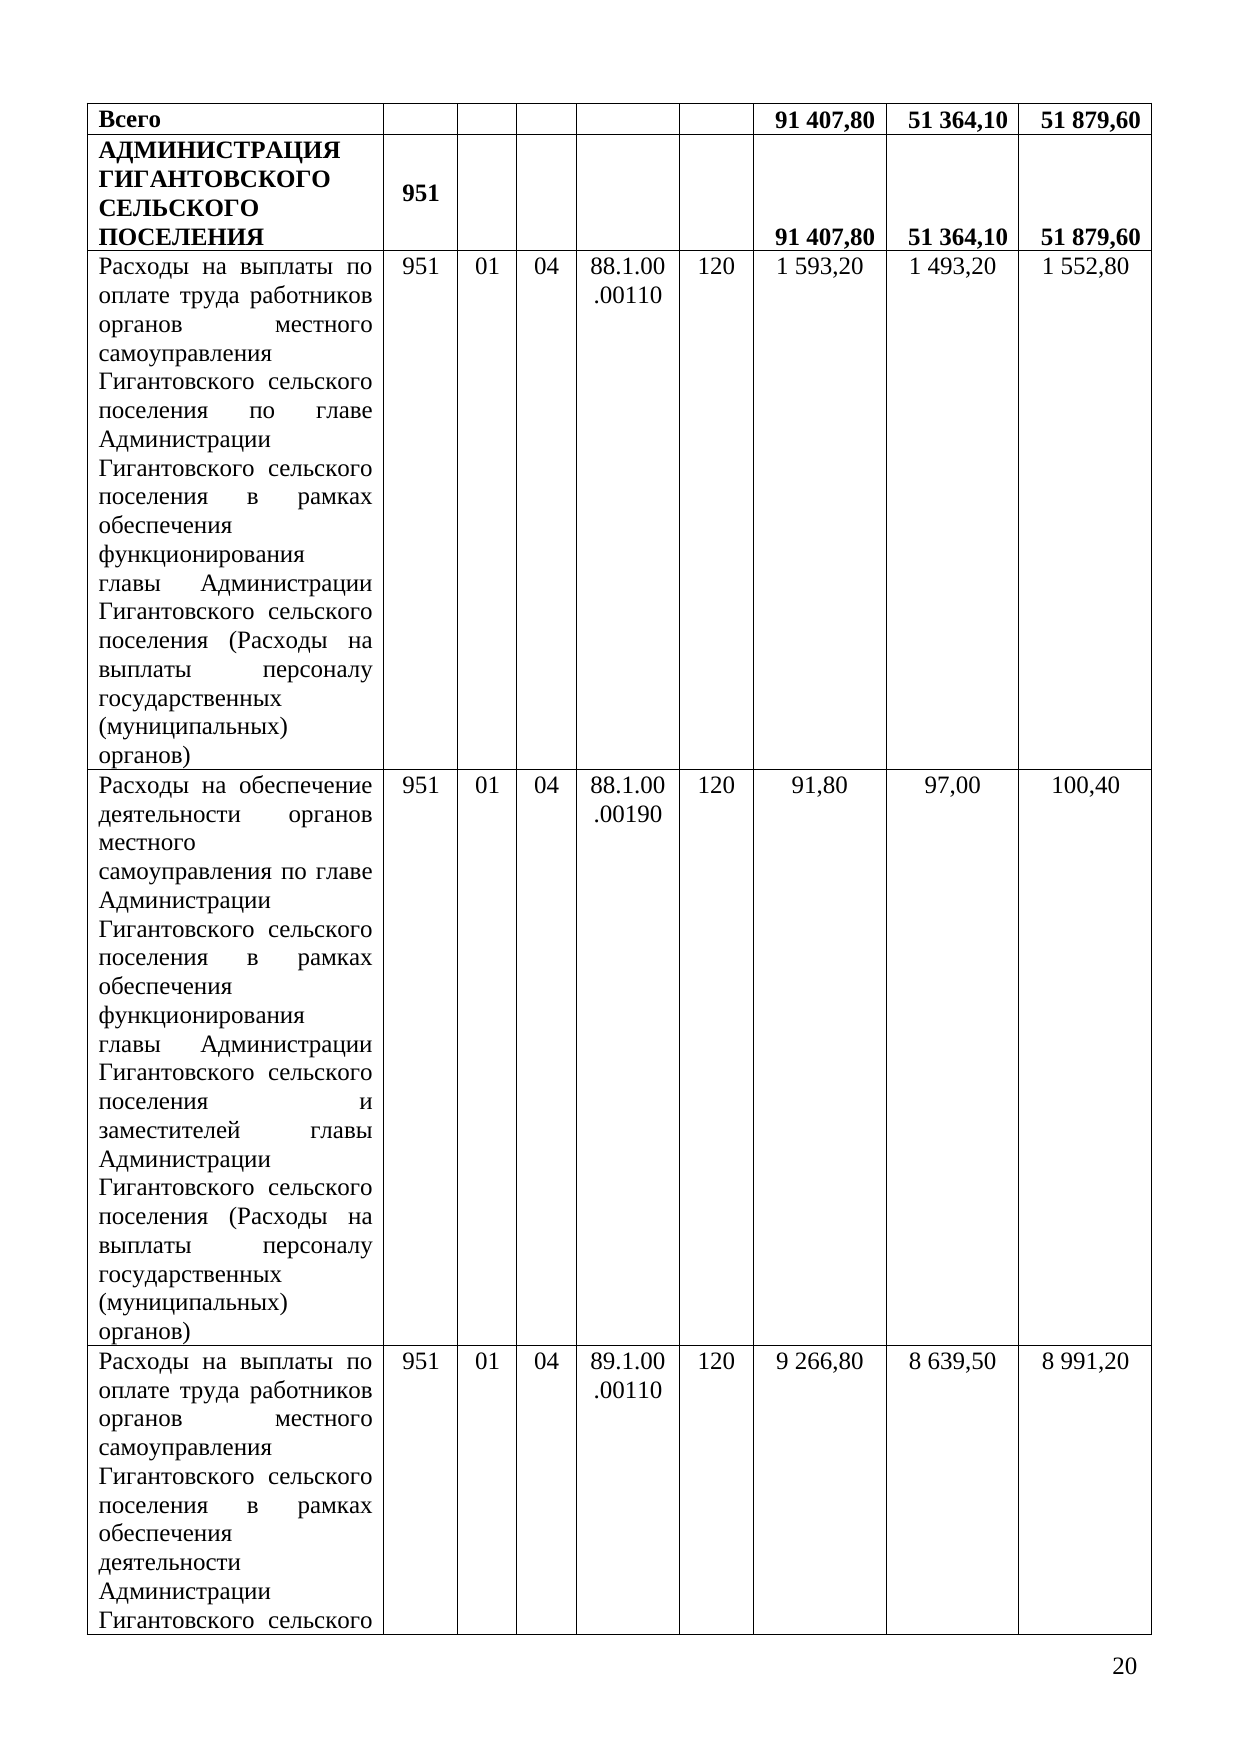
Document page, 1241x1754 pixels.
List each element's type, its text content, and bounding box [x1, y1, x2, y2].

table_cell [577, 135, 679, 250]
table_cell [680, 135, 753, 250]
table_cell 100,40 [1019, 770, 1151, 1345]
table_cell 9 266,80 [754, 1346, 886, 1633]
table_cell Всего [88, 104, 383, 134]
table_cell 1 493,20 [887, 251, 1018, 769]
table_cell 88.1.00.00110 [577, 251, 679, 769]
table_cell 89.1.00.00110 [577, 1346, 679, 1633]
table_cell 120 [680, 1346, 753, 1633]
table_cell 91 407,80 [754, 135, 886, 250]
table_cell 04 [517, 251, 576, 769]
table_cell [458, 135, 516, 250]
table_cell 01 [458, 1346, 516, 1633]
table_cell Расходы на обеспечение деятельности органов местного самоуправления по главе Администрации Гигантовского сельского поселения в рамках обеспечения функционирования главы Администрации Гигантовского сельского поселения и заместителей главы Администрации Гигантовского сельского поселения (Расходы на выплаты персоналу государственных (муниципальных) органов) [88, 770, 383, 1345]
table_cell 01 [458, 251, 516, 769]
table_cell 120 [680, 251, 753, 769]
table_cell 120 [680, 770, 753, 1345]
table_cell 951 [384, 251, 457, 769]
table_cell 951 [384, 135, 457, 250]
table_cell Расходы на выплаты по оплате труда работников органов местного самоуправления Гигантовского сельского поселения по главе Администрации Гигантовского сельского поселения в рамках обеспечения функционирования главы Администрации Гигантовского сельского поселения (Расходы на выплаты персоналу государственных (муниципальных) органов) [88, 251, 383, 769]
table_cell [517, 104, 576, 134]
table_cell 8 639,50 [887, 1346, 1018, 1633]
table_cell 951 [384, 1346, 457, 1633]
table_cell 97,00 [887, 770, 1018, 1345]
table_cell 51 879,60 [1019, 104, 1151, 134]
table_cell 04 [517, 770, 576, 1345]
table_cell [458, 104, 516, 134]
table_cell 51 879,60 [1019, 135, 1151, 250]
table_cell 951 [384, 770, 457, 1345]
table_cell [88, 1346, 383, 1633]
table_cell [577, 104, 679, 134]
table_cell 88.1.00.00190 [577, 770, 679, 1345]
table_cell 91 407,80 [754, 104, 886, 134]
table_cell 91,80 [754, 770, 886, 1345]
table_cell 51 364,10 [887, 104, 1018, 134]
table_cell [384, 104, 457, 134]
table_cell [517, 135, 576, 250]
table_cell 1 552,80 [1019, 251, 1151, 769]
table_cell [680, 104, 753, 134]
table_cell 04 [517, 1346, 576, 1633]
table_cell 51 364,10 [887, 135, 1018, 250]
table_cell 1 593,20 [754, 251, 886, 769]
table_cell 8 991,20 [1019, 1346, 1151, 1633]
table_cell 01 [458, 770, 516, 1345]
table_cell АДМИНИСТРАЦИЯ ГИГАНТОВСКОГО СЕЛЬСКОГО ПОСЕЛЕНИЯ [88, 135, 383, 250]
